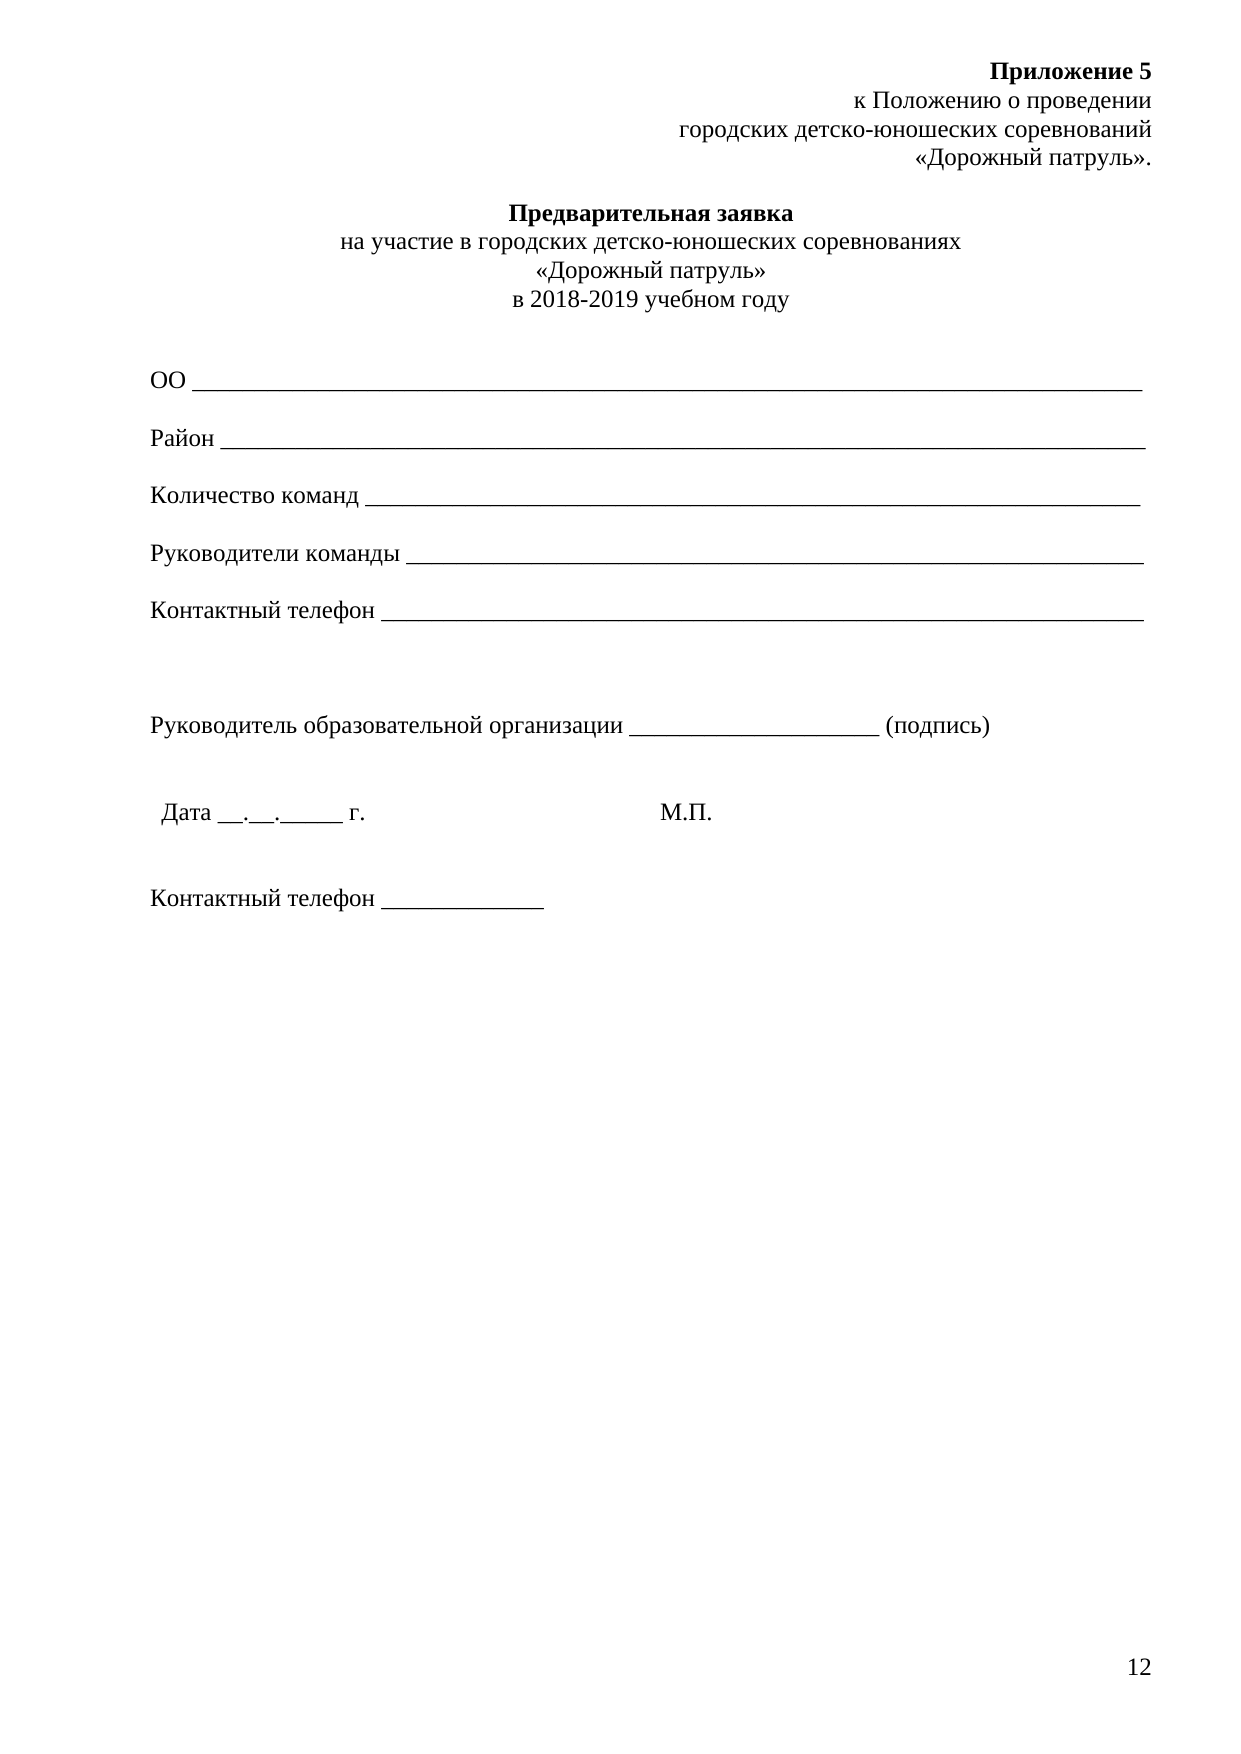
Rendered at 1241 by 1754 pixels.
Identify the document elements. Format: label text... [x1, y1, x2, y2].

text Руководители команды ___________________________________________________________ [150, 538, 1152, 567]
table_header Дата __.__._____ г. [150, 797, 648, 854]
text «Дорожный патруль». [150, 142, 1152, 171]
text к Положению о проведении [150, 85, 1152, 114]
text Руководитель образовательной организации ____________________ (подпись) [150, 710, 1154, 739]
text Район __________________________________________________________________________ [150, 423, 1152, 452]
text «Дорожный патруль» [150, 255, 1152, 284]
text в 2018-2019 учебном году [150, 284, 1152, 313]
text Контактный телефон _____________________________________________________________ [150, 595, 1152, 624]
text ОО ____________________________________________________________________________ [150, 365, 1152, 394]
text Количество команд ______________________________________________________________ [150, 480, 1152, 509]
text Предварительная заявка [150, 198, 1152, 226]
text Приложение 5 [150, 56, 1152, 85]
text Контактный телефон _____________ [150, 883, 1154, 912]
text на участие в городских детско-юношеских соревнованиях [150, 226, 1152, 255]
text городских детско-юношеских соревнований [150, 114, 1152, 142]
table_header М.П. [649, 797, 1147, 854]
